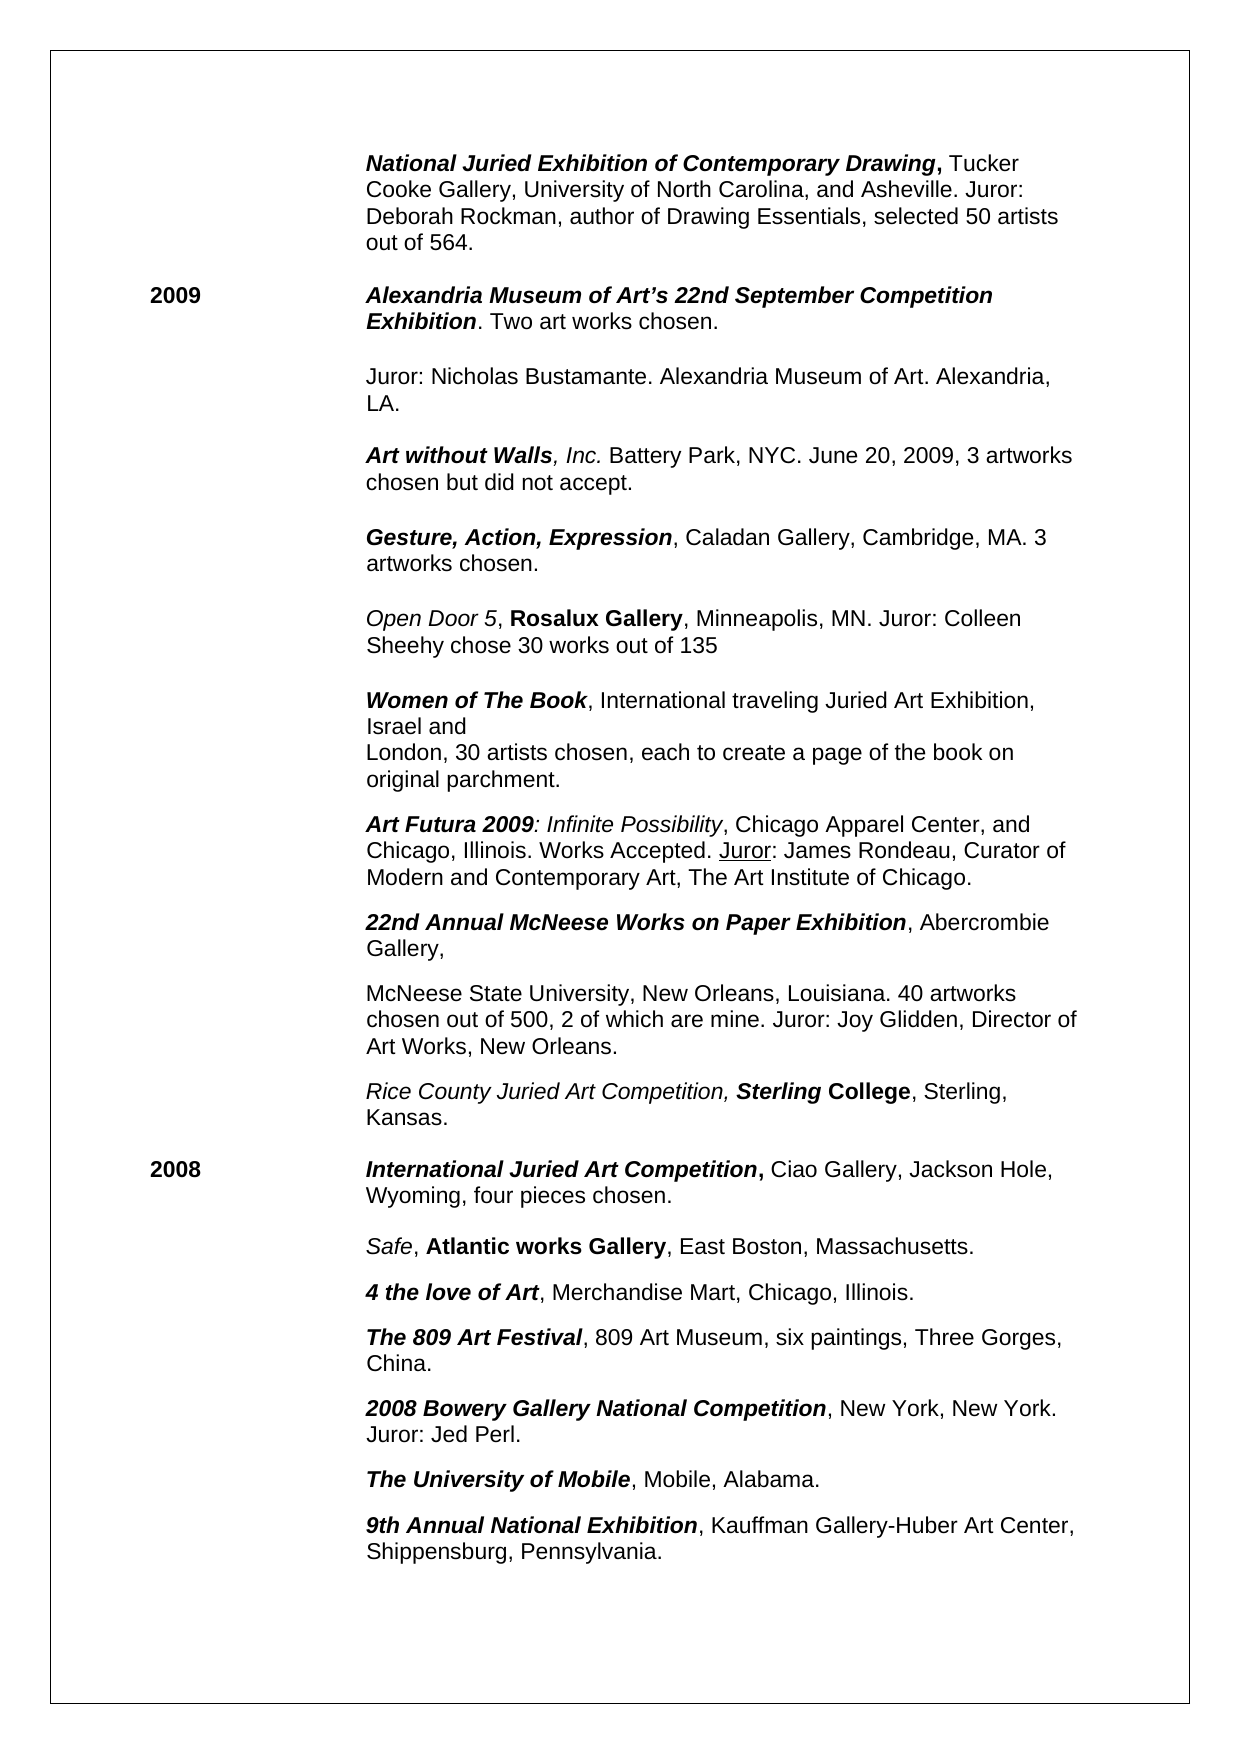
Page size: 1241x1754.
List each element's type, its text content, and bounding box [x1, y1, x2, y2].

text 9th Annual National Exhibition, Kauffman Gallery-Huber Art Center, Shippensburg, Pennsylvania. [150, 1512, 1090, 1564]
text Open Door 5, Rosalux Gallery, Minneapolis, MN. Juror: Colleen Sheehy chose 30 works out of 135 [150, 605, 1090, 658]
text 4 the love of Art, Merchandise Mart, Chicago, Illinois. [150, 1278, 1090, 1305]
text The University of Mobile, Mobile, Alabama. [150, 1466, 1090, 1493]
text Art Futura 2009: Infinite Possibility, Chicago Apparel Center, and Chicago, Illinois. Works Accepted. Juror: James Rondeau, Curator of Modern and Contemporary Art, The Art Institute of Chicago. [150, 811, 1090, 890]
text National Juried Exhibition of Contemporary Drawing, Tucker Cooke Gallery, University of North Carolina, and Asheville. Juror: Deborah Rockman, author of Drawing Essentials, selected 50 artists out of 564. [150, 150, 1090, 255]
text 22nd Annual McNeese Works on Paper Exhibition, Abercrombie Gallery, [150, 909, 1090, 961]
text London, 30 artists chosen, each to create a page of the book on original parchment. [150, 739, 1090, 792]
text Gesture, Action, Expression, Caladan Gallery, Cambridge, MA. 3 artworks chosen. [150, 524, 1090, 576]
text Rice County Juried Art Competition, Sterling College, Sterling, Kansas. [150, 1078, 1090, 1131]
text Women of The Book, International traveling Juried Art Exhibition, Israel and [150, 687, 1090, 739]
text 2009 Alexandria Museum of Art’s 22nd September Competition Exhibition. Two art works chosen. [150, 282, 1090, 363]
text Juror: Nicholas Bustamante. Alexandria Museum of Art. Alexandria, LA. [150, 363, 1090, 416]
text Art without Walls, Inc. Battery Park, NYC. June 20, 2009, 3 artworks [150, 442, 1090, 469]
text 2008 International Juried Art Competition, Ciao Gallery, Jackson Hole, Wyoming, four pieces chosen. [150, 1156, 1090, 1208]
text McNeese State University, New Orleans, Louisiana. 40 artworks chosen out of 500, 2 of which are mine. Juror: Joy Glidden, Director of Art Works, New Orleans. [150, 980, 1090, 1059]
text 2008 Bowery Gallery National Competition, New York, New York. Juror: Jed Perl. [150, 1395, 1090, 1448]
text The 809 Art Festival, 809 Art Museum, six paintings, Three Gorges, China. [150, 1323, 1090, 1376]
text chosen but did not accept. [150, 469, 1090, 495]
text Safe, Atlantic works Gallery, East Boston, Massachusetts. [150, 1233, 1090, 1260]
